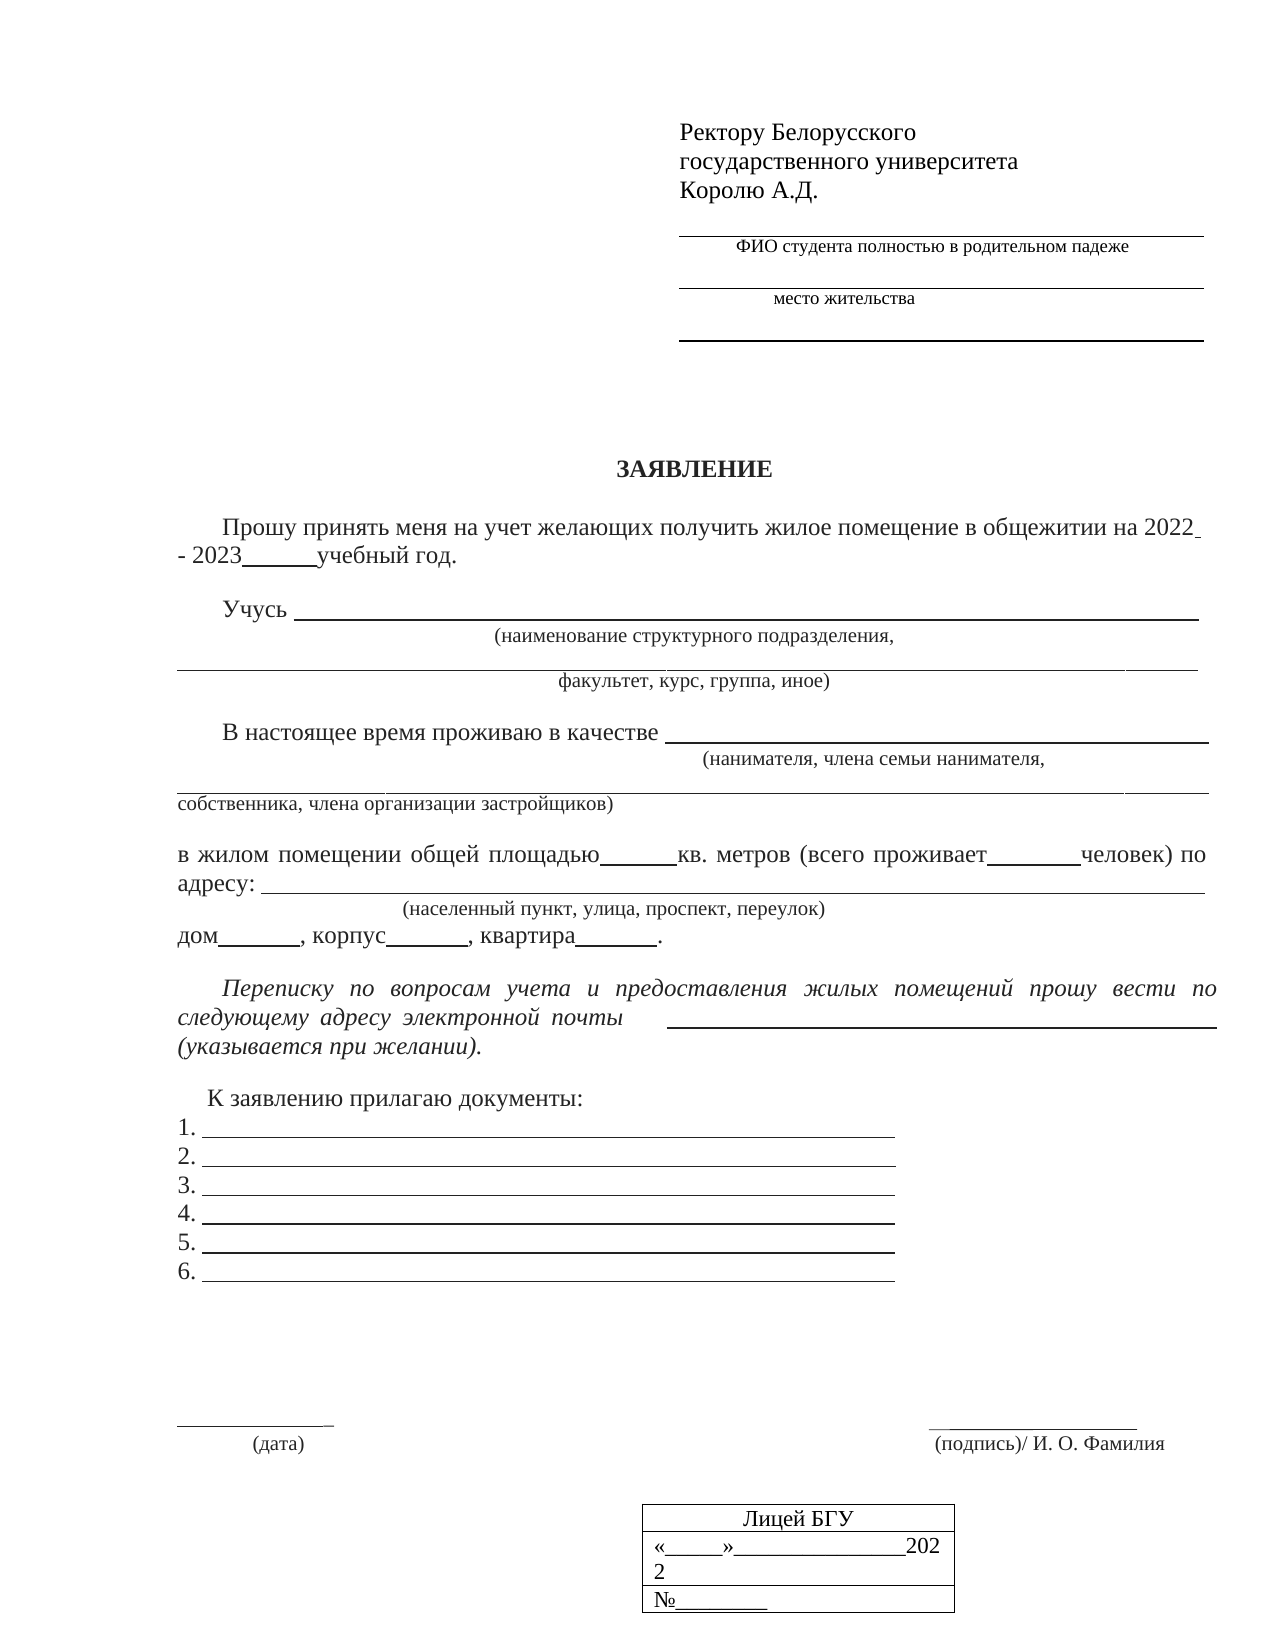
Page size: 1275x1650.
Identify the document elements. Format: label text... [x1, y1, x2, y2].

text (наименование структурного подразделения, [492, 623, 896, 647]
text _ [177, 1405, 1229, 1429]
text Учусь [222, 594, 1229, 623]
text собственника, члена организации застройщиков) [177, 789, 1229, 815]
text Ректору Белорусского государственного университета Королю А.Д. [679, 117, 1019, 204]
text 6. [177, 1256, 1229, 1285]
table_header Лицей БГУ [643, 1505, 954, 1531]
text Прошу принять меня на учет желающих получить жилое помещение в общежитии на 2022 - 2023 учебный год. [177, 512, 1203, 569]
text ФИО студента полностью в родительном падеже [736, 232, 1229, 256]
text в жилом помещении общей площадью кв. метров (всего проживает человек) по адресу: [177, 839, 1211, 897]
text 5. [177, 1227, 1229, 1256]
text 2. [177, 1141, 1229, 1170]
text 4. [177, 1198, 1229, 1227]
text дом , корпус , квартира . [177, 921, 1229, 949]
text Переписку по вопросам учета и предоставления жилых помещений прошу вести по следующему адресу электронной почты (указывается при желании). [177, 973, 1217, 1060]
table_cell «_____»_______________2022 [643, 1532, 954, 1585]
text 3. [177, 1170, 1229, 1198]
title ЗАЯВЛЕНИЕ [492, 454, 896, 483]
text (нанимателя, члена семьи нанимателя, [702, 746, 1229, 770]
text 1. [177, 1112, 1229, 1141]
text место жительства [773, 284, 1229, 308]
text факультет, курс, группа, иное) [492, 666, 896, 692]
text К заявлению прилагаю документы: [207, 1084, 1229, 1112]
table_cell №________ [643, 1586, 954, 1612]
text (населенный пункт, улица, проспект, переулок) [402, 897, 1229, 921]
text (дата) (подпись)/ И. О. Фамилия [252, 1431, 1229, 1455]
text В настоящее время проживаю в качестве [222, 717, 1229, 746]
